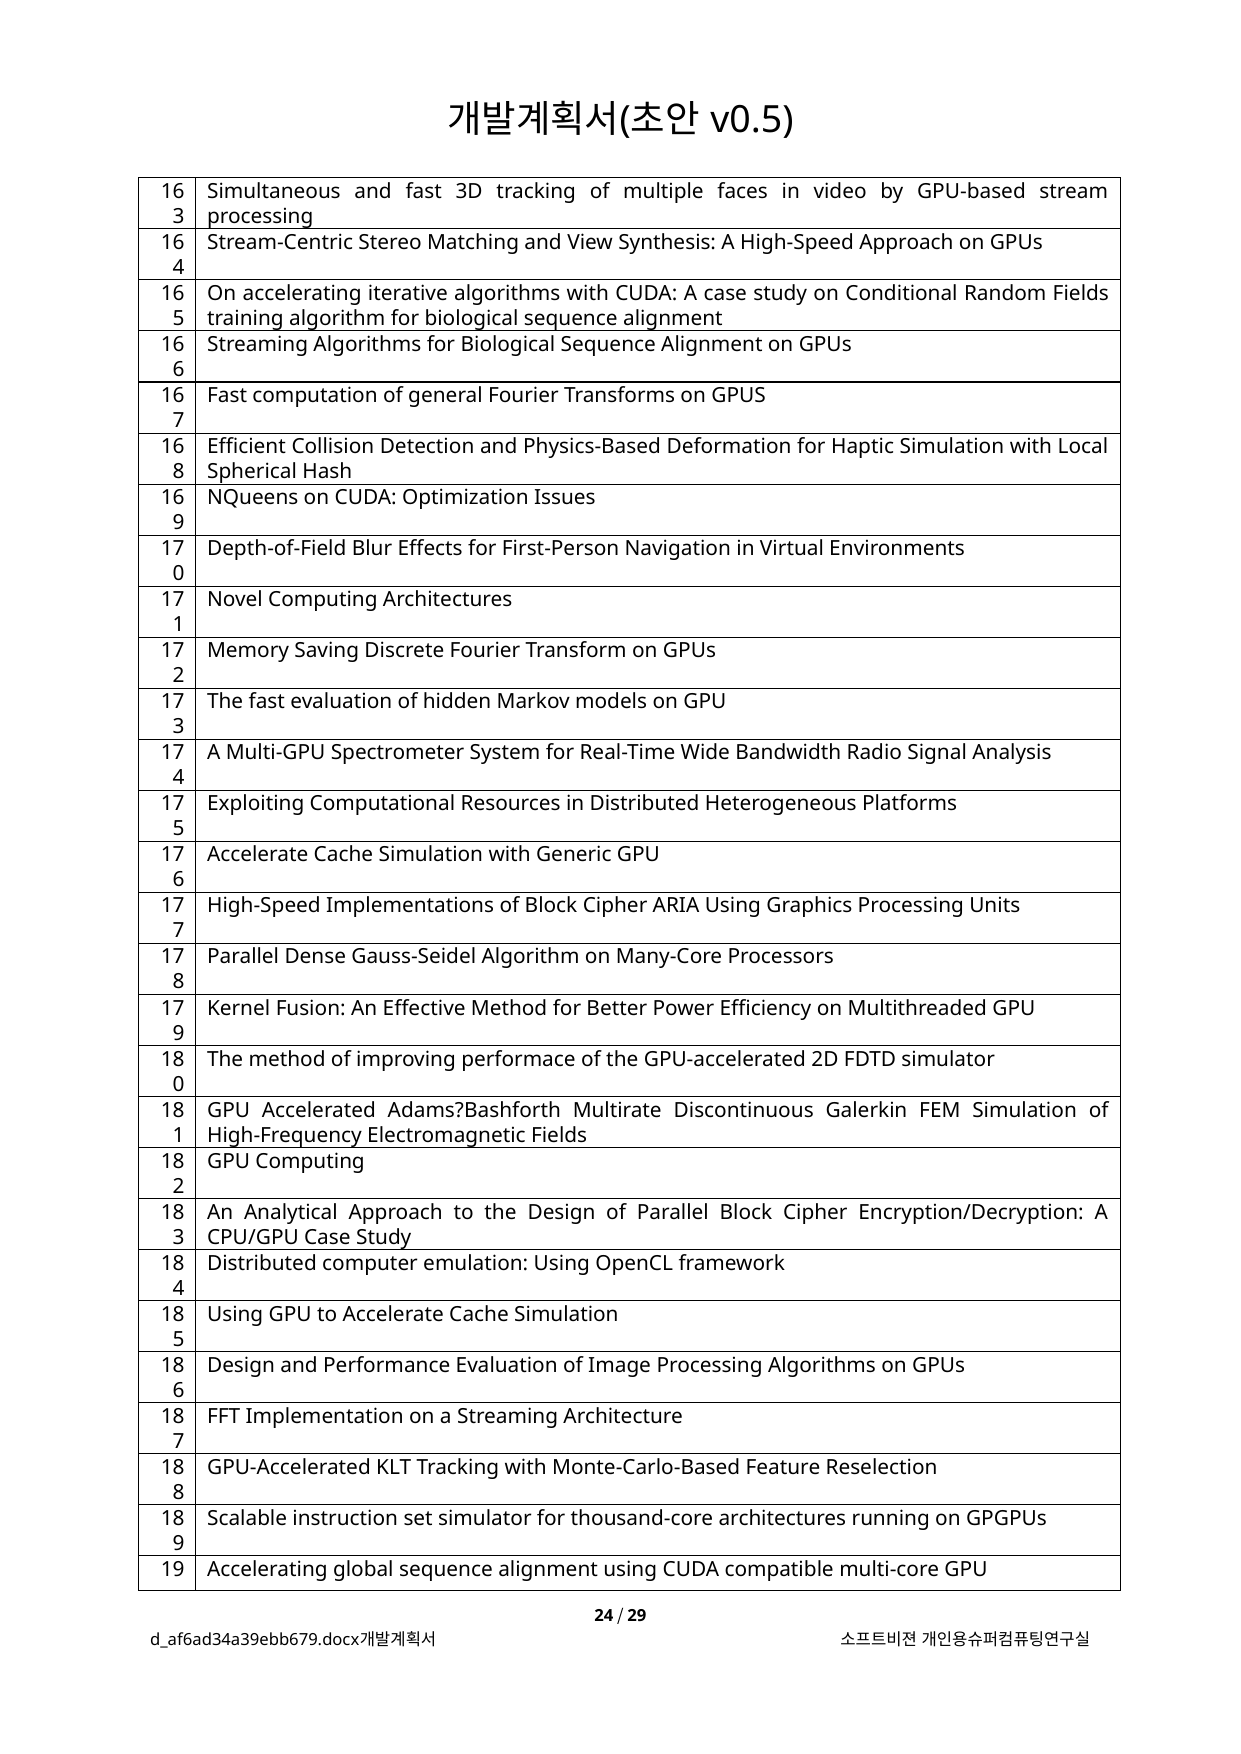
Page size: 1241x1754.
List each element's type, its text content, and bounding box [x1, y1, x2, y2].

table_cell 167 [139, 383, 195, 432]
table_cell 187 [139, 1403, 195, 1453]
table_cell GPU-Accelerated KLT Tracking with Monte-Carlo-Based Feature Reselection [196, 1454, 1120, 1504]
table_cell 184 [139, 1250, 195, 1300]
table_cell Streaming Algorithms for Biological Sequence Alignment on GPUs [196, 331, 1120, 381]
table_cell Kernel Fusion: An Effective Method for Better Power Efficiency on Multithreaded GPU [196, 995, 1120, 1045]
table_cell 190 [139, 1556, 195, 1590]
table_cell 189 [139, 1505, 195, 1555]
table_cell Novel Computing Architectures [196, 587, 1120, 637]
table_cell 175 [139, 791, 195, 841]
table_cell 166 [139, 331, 195, 381]
table_cell 176 [139, 842, 195, 892]
table_cell 185 [139, 1301, 195, 1351]
table_cell The fast evaluation of hidden Markov models on GPU [196, 689, 1120, 739]
table_cell Design and Performance Evaluation of Image Processing Algorithms on GPUs [196, 1352, 1120, 1402]
table_cell 173 [139, 689, 195, 739]
table_cell 183 [139, 1199, 195, 1249]
table_cell 169 [139, 485, 195, 534]
table_cell 171 [139, 587, 195, 637]
table_cell GPU Accelerated Adams?Bashforth Multirate Discontinuous Galerkin FEM Simulation of High-Frequency Electromagnetic Fields [196, 1097, 1120, 1147]
table_cell The method of improving performace of the GPU-accelerated 2D FDTD simulator [196, 1046, 1120, 1096]
table_cell Depth-of-Field Blur Effects for First-Person Navigation in Virtual Environments [196, 536, 1120, 586]
table_cell A Multi-GPU Spectrometer System for Real-Time Wide Bandwidth Radio Signal Analysis [196, 740, 1120, 790]
table_cell 177 [139, 893, 195, 943]
table_cell 180 [139, 1046, 195, 1096]
table_cell Efficient Collision Detection and Physics-Based Deformation for Haptic Simulation with Local Spherical Hash [196, 434, 1120, 483]
table_cell On accelerating iterative algorithms with CUDA: A case study on Conditional Random Fields training algorithm for biological sequence alignment [196, 280, 1120, 330]
table_cell 188 [139, 1454, 195, 1504]
table_cell 181 [139, 1097, 195, 1147]
table_cell 168 [139, 434, 195, 483]
table_cell NQueens on CUDA: Optimization Issues [196, 485, 1120, 534]
table_cell 170 [139, 536, 195, 586]
table_cell Memory Saving Discrete Fourier Transform on GPUs [196, 638, 1120, 688]
table_cell 182 [139, 1148, 195, 1198]
table_cell Parallel Dense Gauss-Seidel Algorithm on Many-Core Processors [196, 944, 1120, 994]
table_cell An Analytical Approach to the Design of Parallel Block Cipher Encryption/Decryption: A CPU/GPU Case Study [196, 1199, 1120, 1249]
table_cell 178 [139, 944, 195, 994]
table_cell 164 [139, 229, 195, 279]
table_cell Distributed computer emulation: Using OpenCL framework [196, 1250, 1120, 1300]
table_cell Fast computation of general Fourier Transforms on GPUS [196, 383, 1120, 432]
table_cell Using GPU to Accelerate Cache Simulation [196, 1301, 1120, 1351]
table_cell Simultaneous and fast 3D tracking of multiple faces in video by GPU-based stream processing [196, 178, 1120, 228]
table_cell 163 [139, 178, 195, 228]
table_cell 186 [139, 1352, 195, 1402]
table_cell FFT Implementation on a Streaming Architecture [196, 1403, 1120, 1453]
table_cell 174 [139, 740, 195, 790]
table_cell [196, 1556, 1120, 1590]
table_cell Scalable instruction set simulator for thousand-core architectures running on GPGPUs [196, 1505, 1120, 1555]
table_cell GPU Computing [196, 1148, 1120, 1198]
table_cell Accelerate Cache Simulation with Generic GPU [196, 842, 1120, 892]
table_cell High-Speed Implementations of Block Cipher ARIA Using Graphics Processing Units [196, 893, 1120, 943]
table_cell 165 [139, 280, 195, 330]
table_cell 179 [139, 995, 195, 1045]
table_cell 172 [139, 638, 195, 688]
table_cell Stream-Centric Stereo Matching and View Synthesis: A High-Speed Approach on GPUs [196, 229, 1120, 279]
table_cell Exploiting Computational Resources in Distributed Heterogeneous Platforms [196, 791, 1120, 841]
